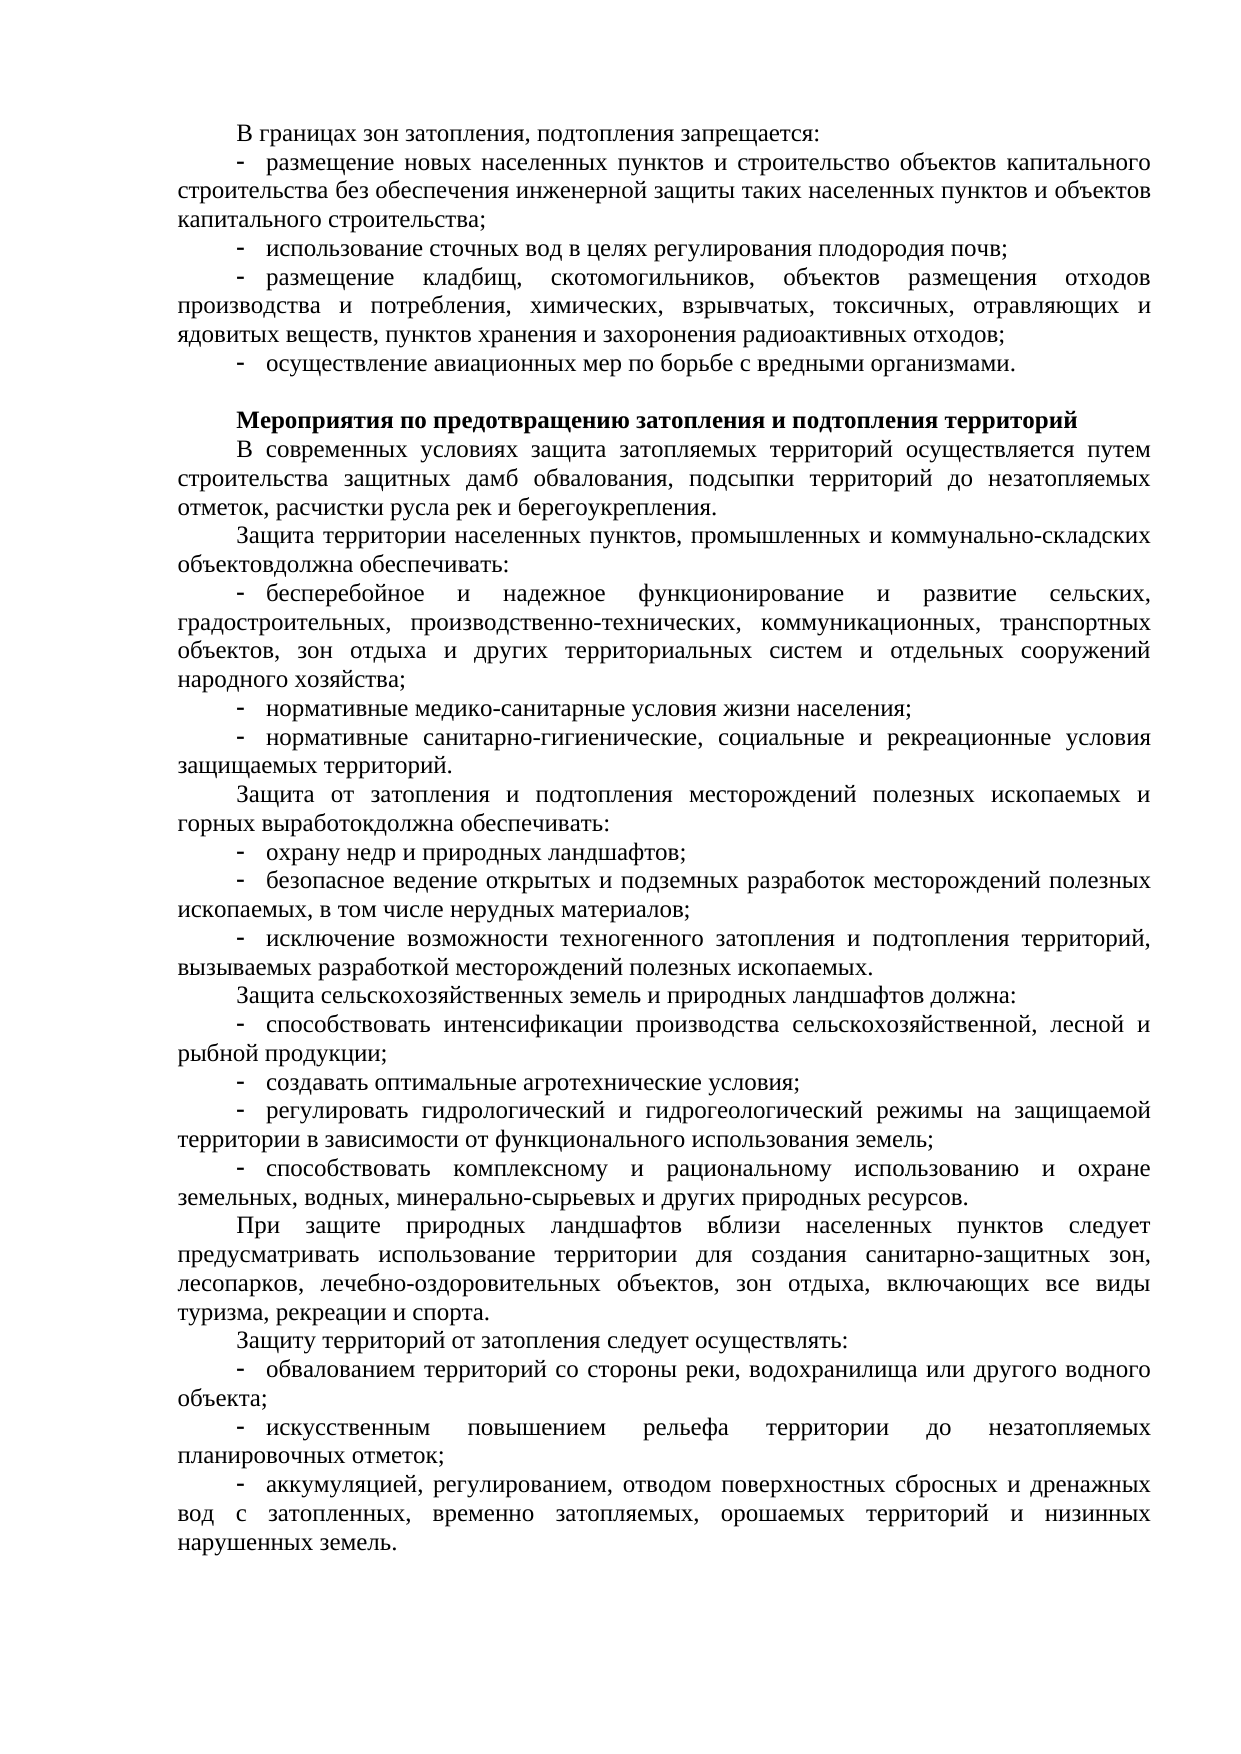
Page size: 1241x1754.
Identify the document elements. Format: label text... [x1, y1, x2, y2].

text В современных условиях защита затопляемых территорий осуществляется путем строительства защитных дамб обвалования, подсыпки территорий до незатопляемых отметок, расчистки русла рек и берегоукрепления. [177, 434, 1152, 521]
list размещение кладбищ, скотомогильников, объектов размещения отходов производства и потребления, химических, взрывчатых, токсичных, отравляющих и ядовитых веществ, пунктов хранения и захоронения радиоактивных отходов; [177, 262, 1152, 348]
text При защите природных ландшафтов вблизи населенных пунктов следует предусматривать использование территории для создания санитарно-защитных зон, лесопарков, лечебно-оздоровительных объектов, зон отдыха, включающих все виды туризма, рекреации и спорта. [177, 1211, 1152, 1326]
text В границах зон затопления, подтопления запрещается: [177, 118, 1152, 147]
text Защита сельскохозяйственных земель и природных ландшафтов должна: [177, 981, 1152, 1009]
list осуществление авиационных мер по борьбе с вредными организмами. [177, 348, 1152, 377]
list искусственным повышением рельефа территории до незатопляемых планировочных отметок; [177, 1412, 1152, 1469]
list исключение возможности техногенного затопления и подтопления территорий, вызываемых разработкой месторождений полезных ископаемых. [177, 923, 1152, 981]
list охрану недр и природных ландшафтов; [177, 837, 1152, 866]
list создавать оптимальные агротехнические условия; [177, 1067, 1152, 1096]
list безопасное ведение открытых и подземных разработок месторождений полезных ископаемых, в том числе нерудных материалов; [177, 866, 1152, 923]
list способствовать интенсификации производства сельскохозяйственной, лесной и рыбной продукции; [177, 1009, 1152, 1067]
list бесперебойное и надежное функционирование и развитие сельских, градостроительных, производственно-технических, коммуникационных, транспортных объектов, зон отдыха и других территориальных систем и отдельных сооружений народного хозяйства; [177, 578, 1152, 693]
list нормативные санитарно-гигиенические, социальные и рекреационные условия защищаемых территорий. [177, 722, 1152, 779]
list аккумуляцией, регулированием, отводом поверхностных сбросных и дренажных вод с затопленных, временно затопляемых, орошаемых территорий и низинных нарушенных земель. [177, 1469, 1152, 1556]
list нормативные медико-санитарные условия жизни населения; [177, 693, 1152, 722]
text Защиту территорий от затопления следует осуществлять: [177, 1326, 1152, 1354]
list способствовать комплексному и рациональному использованию и охране земельных, водных, минерально-сырьевых и других природных ресурсов. [177, 1153, 1152, 1211]
text Защита от затопления и подтопления месторождений полезных ископаемых и горных выработокдолжна обеспечивать: [177, 779, 1152, 837]
list регулировать гидрологический и гидрогеологический режимы на защищаемой территории в зависимости от функционального использования земель; [177, 1096, 1152, 1153]
list использование сточных вод в целях регулирования плодородия почв; [177, 233, 1152, 262]
text Защита территории населенных пунктов, промышленных и коммунально-складских объектовдолжна обеспечивать: [177, 521, 1152, 578]
list размещение новых населенных пунктов и строительство объектов капитального строительства без обеспечения инженерной защиты таких населенных пунктов и объектов капитального строительства; [177, 147, 1152, 233]
text Мероприятия по предотвращению затопления и подтопления территорий [177, 406, 1152, 434]
list обвалованием территорий со стороны реки, водохранилища или другого водного объекта; [177, 1354, 1152, 1412]
